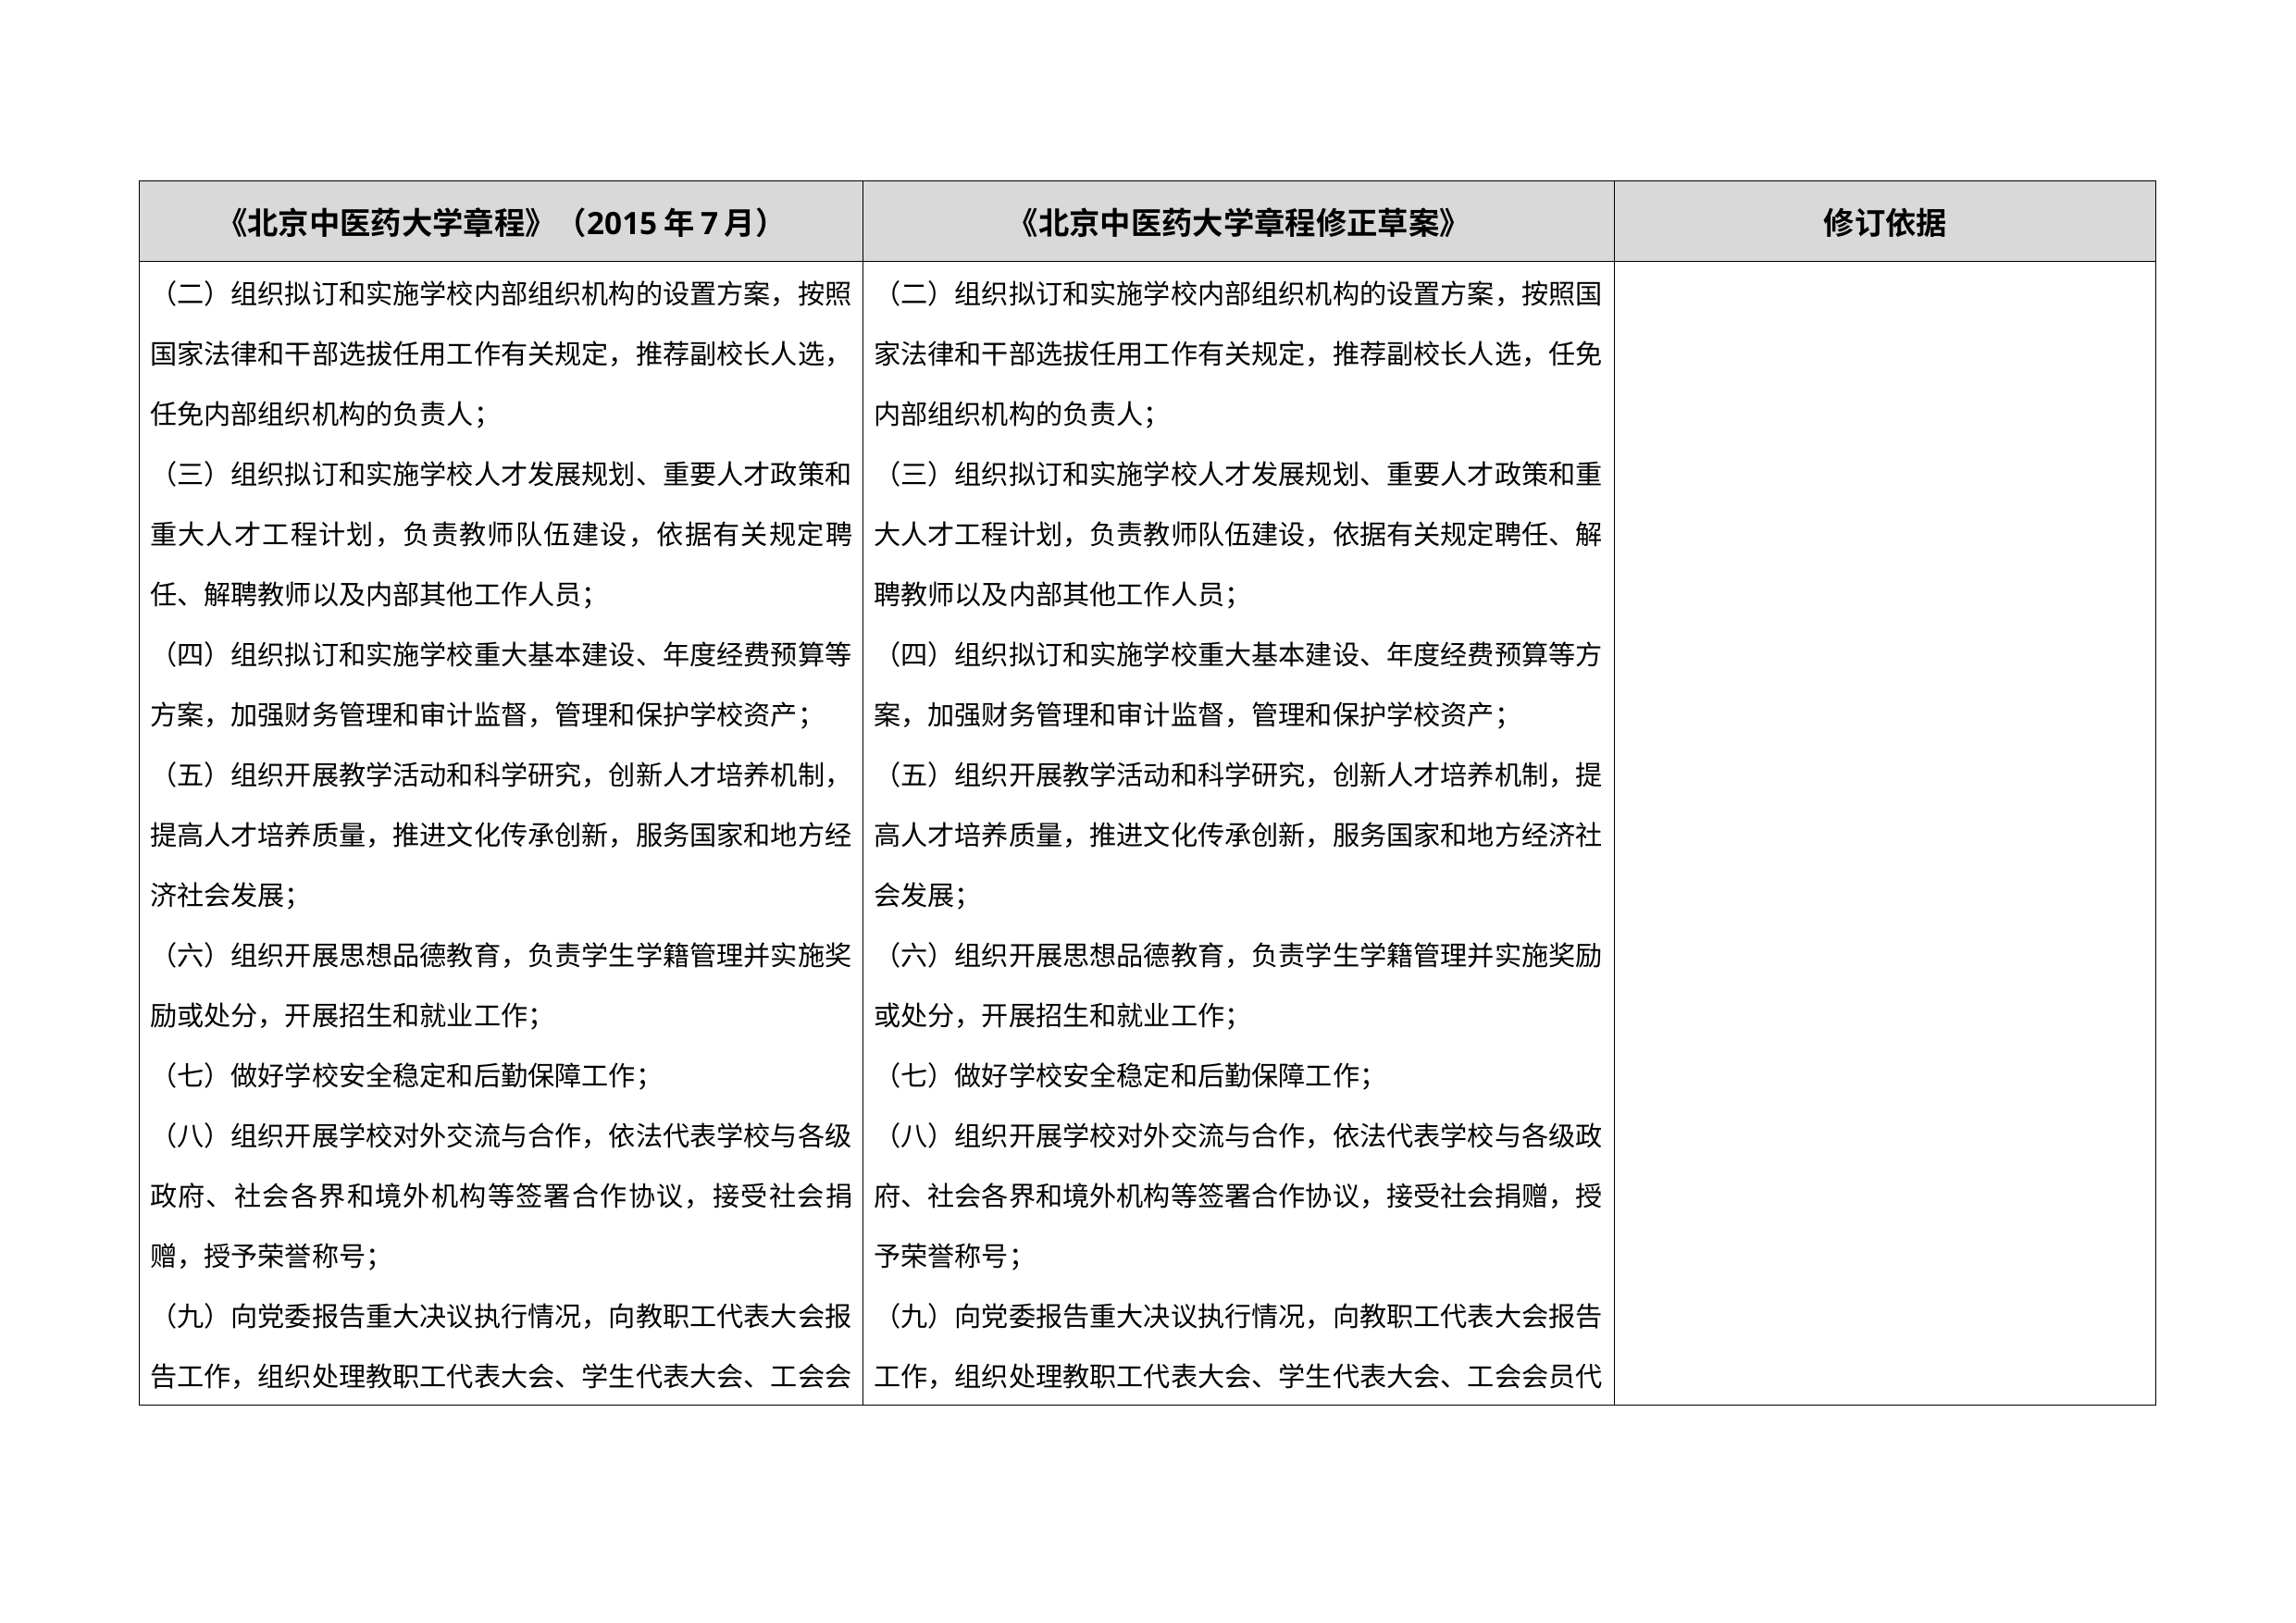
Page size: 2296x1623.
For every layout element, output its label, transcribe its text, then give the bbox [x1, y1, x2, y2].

table_header 修订依据 [1615, 181, 2155, 261]
table_header 《北京中医药大学章程》（2015年7月） [140, 181, 863, 261]
table_header 《北京中医药大学章程修正草案》 [863, 181, 1614, 261]
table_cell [1615, 262, 2155, 1405]
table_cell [863, 262, 1614, 1405]
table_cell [140, 262, 863, 1405]
